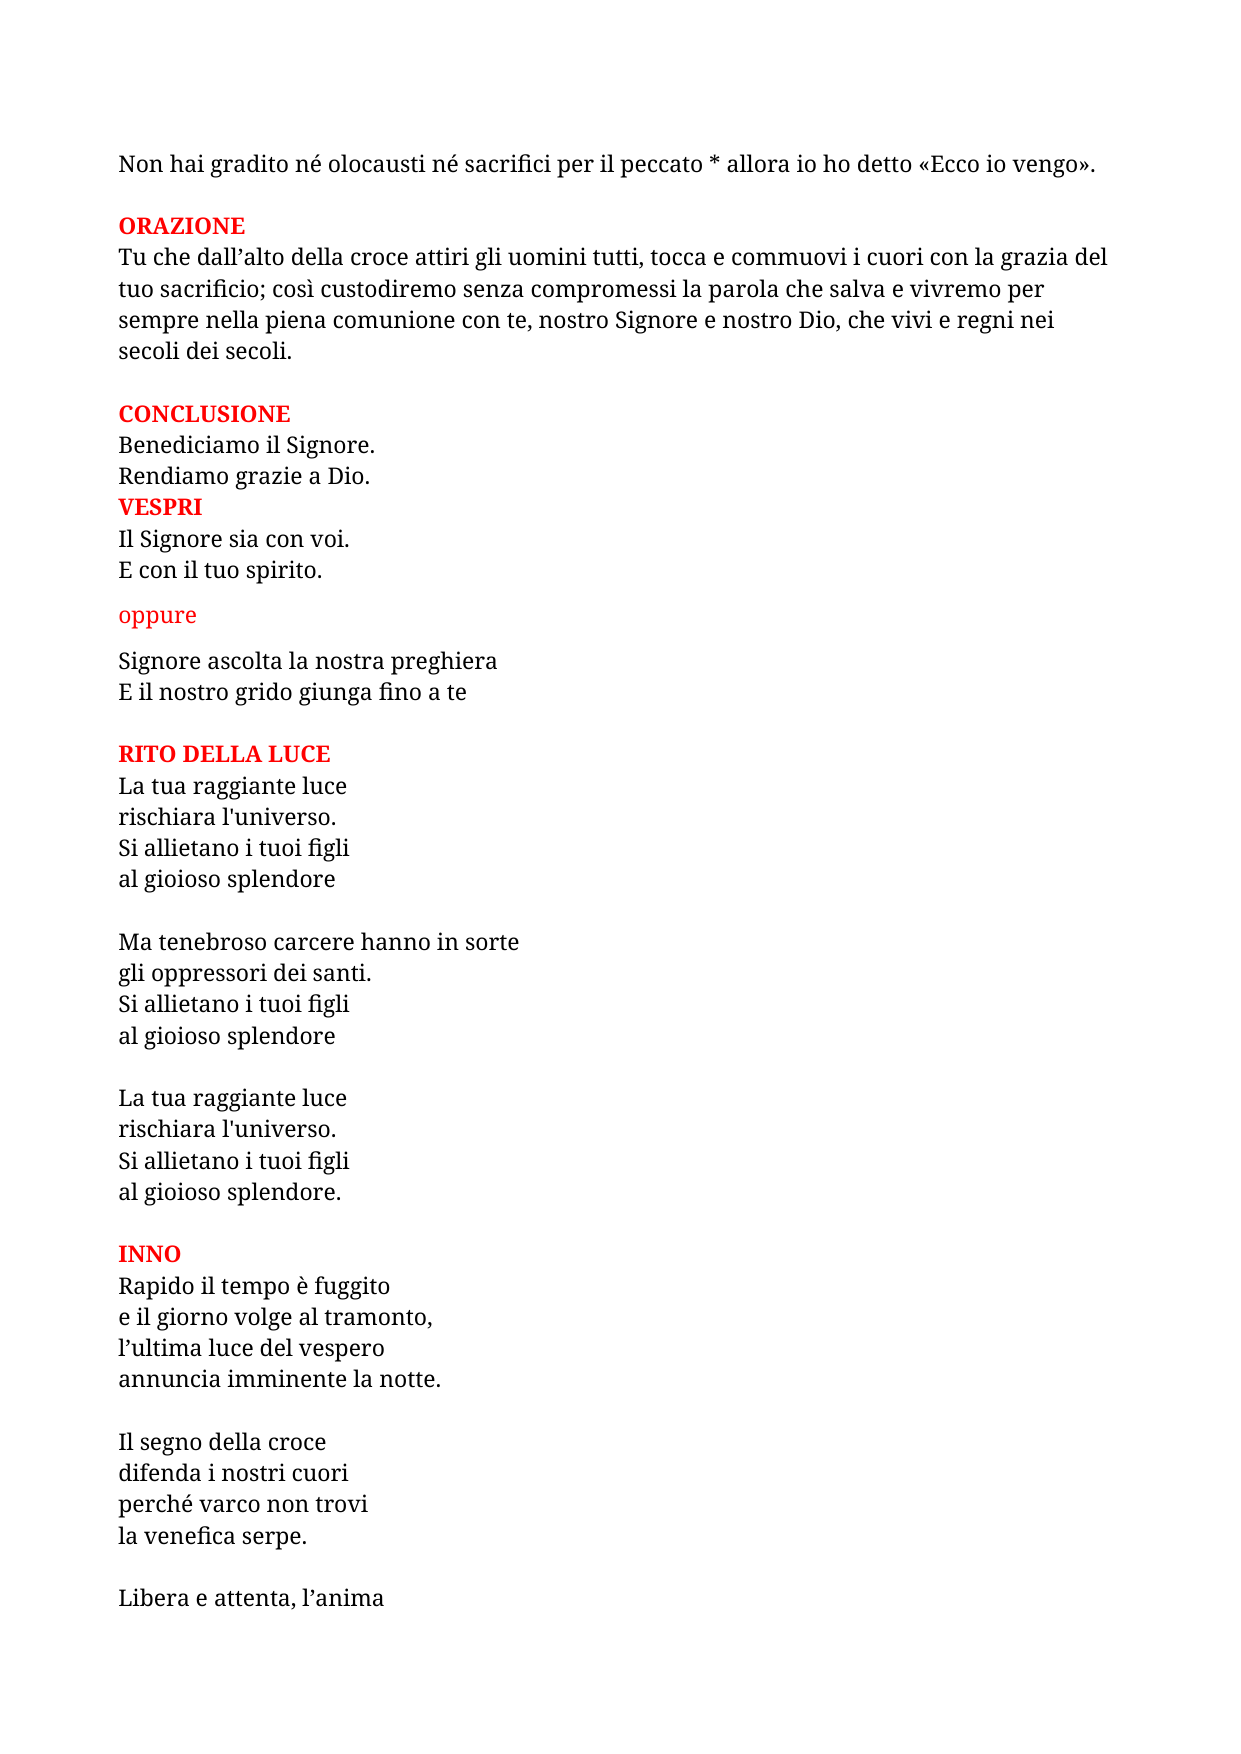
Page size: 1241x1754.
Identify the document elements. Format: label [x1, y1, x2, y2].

text [118, 148, 1122, 1613]
